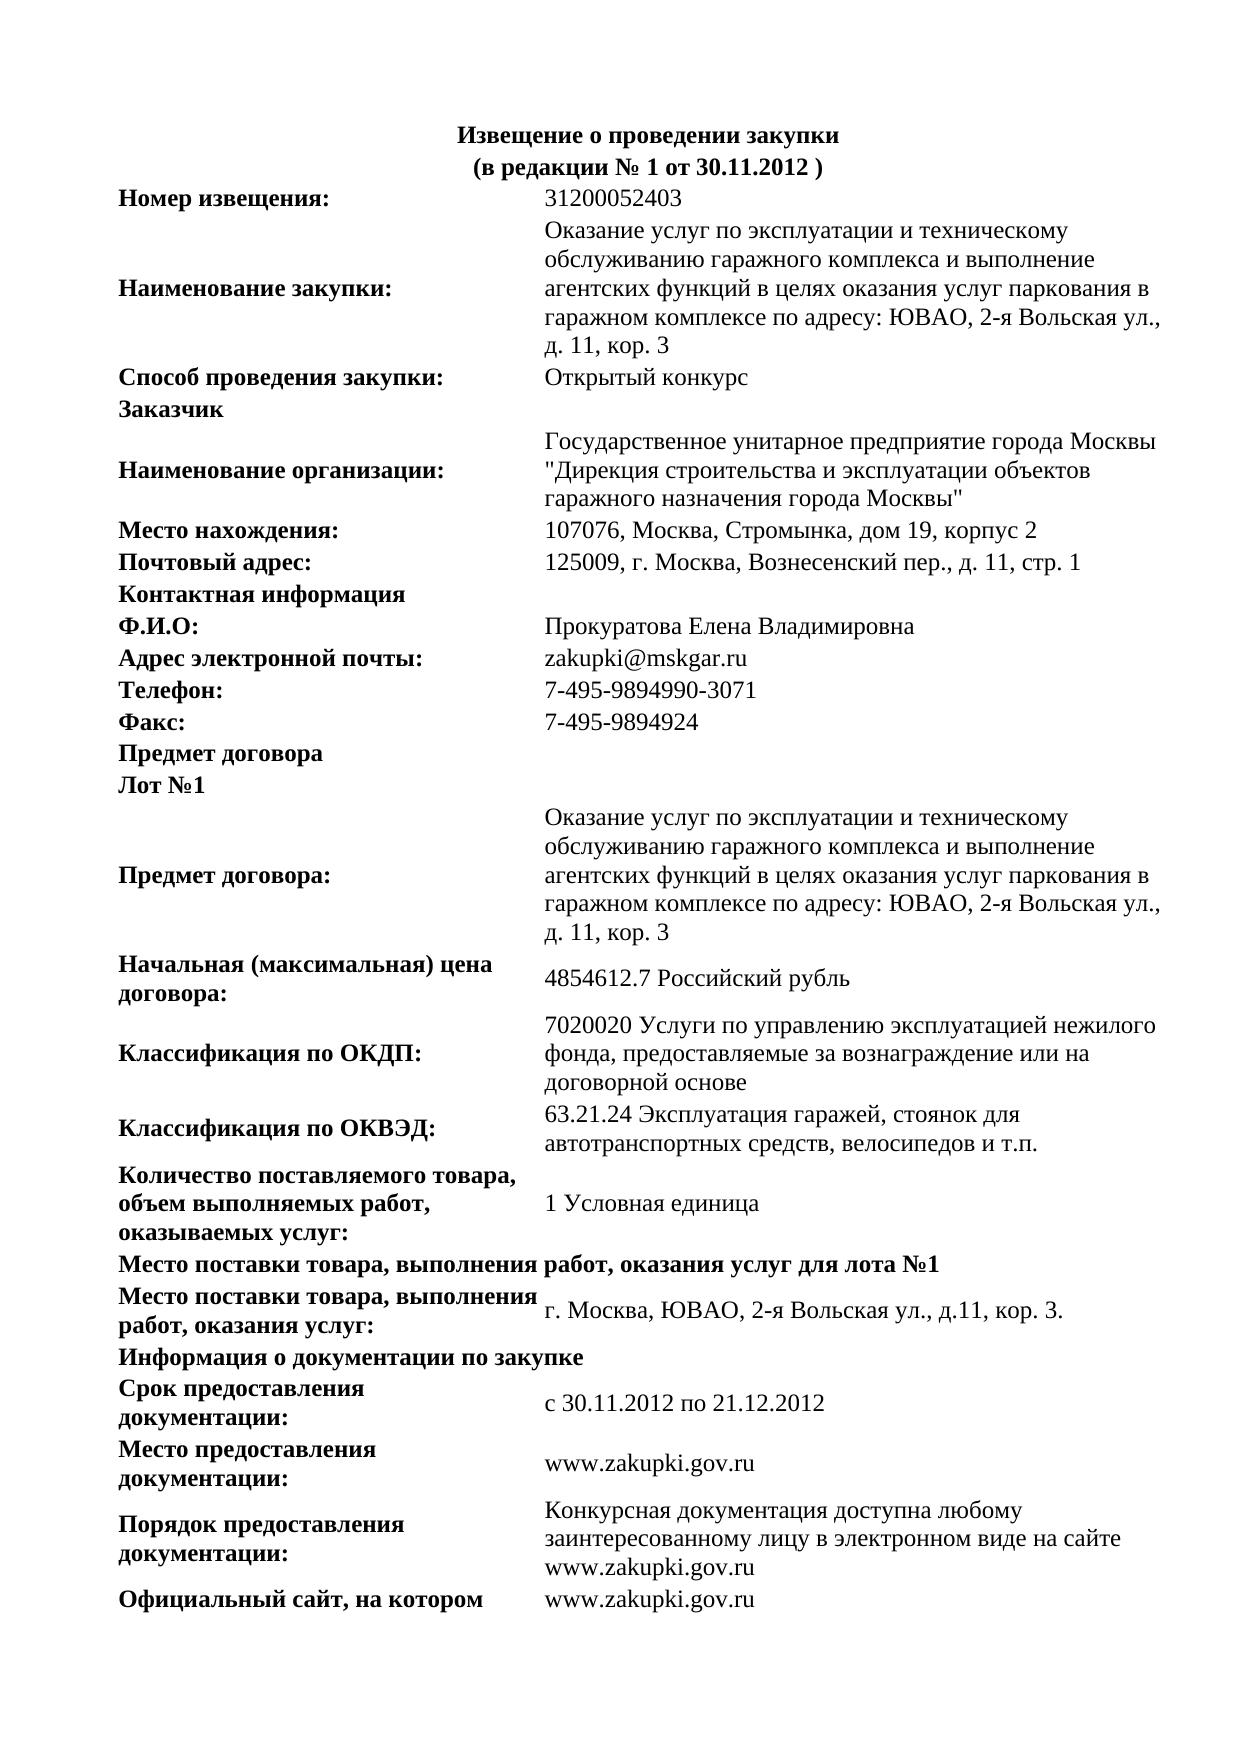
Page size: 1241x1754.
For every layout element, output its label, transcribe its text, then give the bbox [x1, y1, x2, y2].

table_cell 7020020 Услуги по управлению эксплуатацией нежилого фонда, предоставляемые за вознаграждение или на договорной основе [543, 1008, 1179, 1097]
table_cell Место поставки товара, выполнения работ, оказания услуг: [117, 1279, 543, 1340]
table_cell (в редакции № 1 от 30.11.2012 ) [117, 150, 1179, 182]
table_cell Номер извещения: [117, 182, 543, 214]
table_cell Предмет договора [117, 737, 1179, 769]
table_cell Извещение о проведении закупки [117, 118, 1179, 150]
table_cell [117, 1583, 543, 1614]
table_cell 7-495-9894990-3071 [543, 673, 1179, 705]
table_cell Государственное унитарное предприятие города Москвы "Дирекция строительства и эксплуатации объектов гаражного назначения города Москвы" [543, 424, 1179, 514]
table_cell Предмет договора: [117, 801, 543, 947]
table_cell Конкурсная документация доступна любому заинтересованному лицу в электронном виде на сайте www.zakupki.gov.ru [543, 1493, 1179, 1582]
table_cell 4854612.7 Российский рубль [543, 948, 1179, 1008]
table_cell Почтовый адрес: [117, 546, 543, 577]
table_cell Открытый конкурс [543, 361, 1179, 392]
table_cell Контактная информация [117, 578, 1179, 609]
table_cell Место предоставления документации: [117, 1433, 543, 1493]
table_cell Ф.И.О: [117, 609, 543, 641]
table_cell Срок предоставления документации: [117, 1372, 543, 1432]
table_cell Заказчик [117, 393, 1179, 424]
table_cell zakupki@mskgar.ru [543, 641, 1179, 673]
table_cell Место поставки товара, выполнения работ, оказания услуг для лота №1 [117, 1248, 1179, 1279]
table_cell Оказание услуг по эксплуатации и техническому обслуживанию гаражного комплекса и выполнение агентских функций в целях оказания услуг паркования в гаражном комплексе по адресу: ЮВАО, 2-я Вольская ул., д. 11, кор. 3 [543, 214, 1179, 361]
table_cell 31200052403 [543, 182, 1179, 214]
table_cell г. Москва, ЮВАО, 2-я Вольская ул., д.11, кор. 3. [543, 1279, 1179, 1340]
table_cell Адрес электронной почты: [117, 641, 543, 673]
table_cell 7-495-9894924 [543, 705, 1179, 737]
table_cell с 30.11.2012 по 21.12.2012 [543, 1372, 1179, 1432]
table_cell Классификация по ОКДП: [117, 1008, 543, 1097]
table_cell Оказание услуг по эксплуатации и техническому обслуживанию гаражного комплекса и выполнение агентских функций в целях оказания услуг паркования в гаражном комплексе по адресу: ЮВАО, 2-я Вольская ул., д. 11, кор. 3 [543, 801, 1179, 947]
table_cell Начальная (максимальная) цена договора: [117, 948, 543, 1008]
table_cell 1 Условная единица [543, 1158, 1179, 1247]
table_cell Место нахождения: [117, 514, 543, 546]
table_cell Классификация по ОКВЭД: [117, 1098, 543, 1158]
table_cell www.zakupki.gov.ru [543, 1583, 1179, 1614]
table_cell Наименование закупки: [117, 214, 543, 361]
table_cell www.zakupki.gov.ru [543, 1433, 1179, 1493]
table_cell 63.21.24 Эксплуатация гаражей, стоянок для автотранспортных средств, велосипедов и т.п. [543, 1098, 1179, 1158]
table_cell Способ проведения закупки: [117, 361, 543, 392]
table_cell Прокуратова Елена Владимировна [543, 609, 1179, 641]
table_cell Информация о документации по закупке [117, 1340, 1179, 1372]
table_cell Факс: [117, 705, 543, 737]
table_cell Количество поставляемого товара, объем выполняемых работ, оказываемых услуг: [117, 1158, 543, 1247]
table_cell Телефон: [117, 673, 543, 705]
table_cell 107076, Москва, Стромынка, дом 19, корпус 2 [543, 514, 1179, 546]
table_cell Наименование организации: [117, 424, 543, 514]
table_cell Порядок предоставления документации: [117, 1493, 543, 1582]
table_cell Лот №1 [117, 769, 1179, 801]
table_cell 125009, г. Москва, Вознесенский пер., д. 11, стр. 1 [543, 546, 1179, 577]
